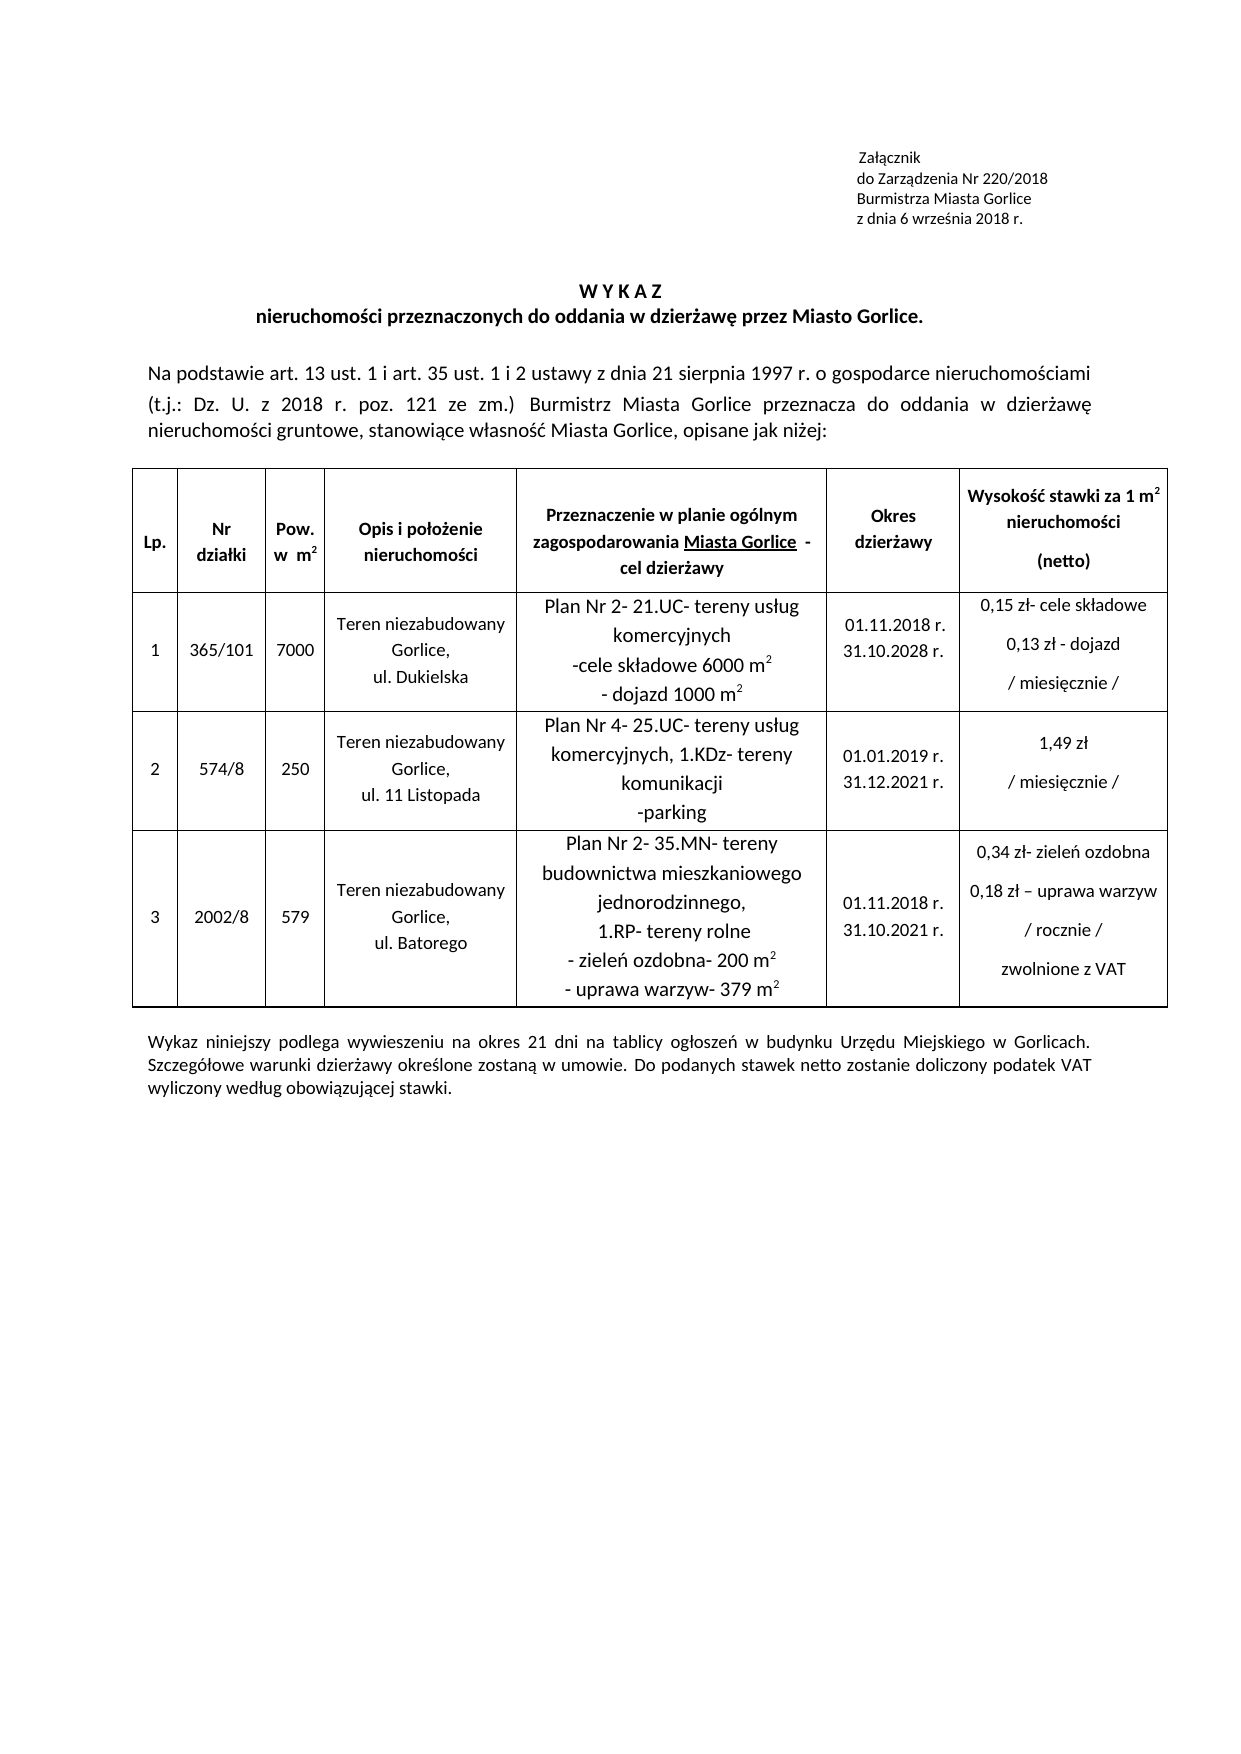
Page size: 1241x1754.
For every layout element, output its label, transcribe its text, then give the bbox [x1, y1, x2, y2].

table_cell Plan Nr 2- 21.UC- tereny usług komercyjnych -cele składowe 6000 m2 - dojazd 1000 m2 [517, 593, 826, 711]
table_cell 01.11.2018 r. 31.10.2021 r. [827, 831, 959, 1006]
table_header Przeznaczenie w planie ogólnym zagospodarowania Miasta Gorlice - cel dzierżawy [517, 469, 826, 592]
text nieruchomości przeznaczonych do oddania w dzierżawę przez Miasto Gorlice. [148, 304, 1093, 329]
table_cell 01.11.2018 r. 31.10.2028 r. [827, 593, 959, 711]
table_cell Plan Nr 4- 25.UC- tereny usług komercyjnych, 1.KDz- tereny komunikacji -parking [517, 712, 826, 829]
table_cell 0,15 zł- cele składowe 0,13 zł - dojazd / miesięcznie / [960, 593, 1167, 711]
table_cell 3 [133, 831, 177, 1006]
table_cell Teren niezabudowany Gorlice, ul. 11 Listopada [325, 712, 516, 829]
text Na podstawie art. 13 ust. 1 i art. 35 ust. 1 i 2 ustawy z dnia 21 sierpnia 1997 r. o gospodarce nieruchomościami (t.j.: Dz. U. z 2018 r. poz. 121 ze zm.) Burmistrz Miasta Gorlice przeznacza do oddania w dzierżawę nieruchomości gruntowe, stanowiące własność Miasta Gorlice, opisane jak niżej: [148, 360, 1093, 442]
table_cell 01.01.2019 r. 31.12.2021 r. [827, 712, 959, 829]
table_header Nr działki [178, 469, 265, 592]
table_cell 579 [266, 831, 324, 1006]
table_cell 2 [133, 712, 177, 829]
table_cell 1,49 zł / miesięcznie / [960, 712, 1167, 829]
table_cell 250 [266, 712, 324, 829]
table_cell 1 [133, 593, 177, 711]
table_cell 0,34 zł- zieleń ozdobna 0,18 zł – uprawa warzyw / rocznie / zwolnione z VAT [960, 831, 1167, 1006]
table_cell 2002/8 [178, 831, 265, 1006]
table_header Lp. [133, 469, 177, 592]
table_header Opis i położenie nieruchomości [325, 469, 516, 592]
table_header Pow. w m2 [266, 469, 324, 592]
text Wykaz niniejszy podlega wywieszeniu na okres 21 dni na tablicy ogłoszeń w budynku Urzędu Miejskiego w Gorlicach. Szczegółowe warunki dzierżawy określone zostaną w umowie. Do podanych stawek netto zostanie doliczony podatek VAT wyliczony według obowiązującej stawki. [148, 1030, 1093, 1099]
table_cell 7000 [266, 593, 324, 711]
table_cell Teren niezabudowany Gorlice, ul. Batorego [325, 831, 516, 1006]
table_header Wysokość stawki za 1 m2 nieruchomości (netto) [960, 469, 1167, 592]
text W Y K A Z [148, 278, 1093, 304]
table_cell 365/101 [178, 593, 265, 711]
table_cell Teren niezabudowany Gorlice, ul. Dukielska [325, 593, 516, 711]
table_header Okres dzierżawy [827, 469, 959, 592]
table_cell Plan Nr 2- 35.MN- tereny budownictwa mieszkaniowego jednorodzinnego, 1.RP- tereny rolne - zieleń ozdobna- 200 m2 - uprawa warzyw- 379 m2 [517, 831, 826, 1006]
text do Zarządzenia Nr 220/2018 Burmistrza Miasta Gorlice z dnia 6 września 2018 r. [738, 168, 1093, 229]
table_cell 574/8 [178, 712, 265, 829]
text Załącznik [590, 148, 1093, 168]
